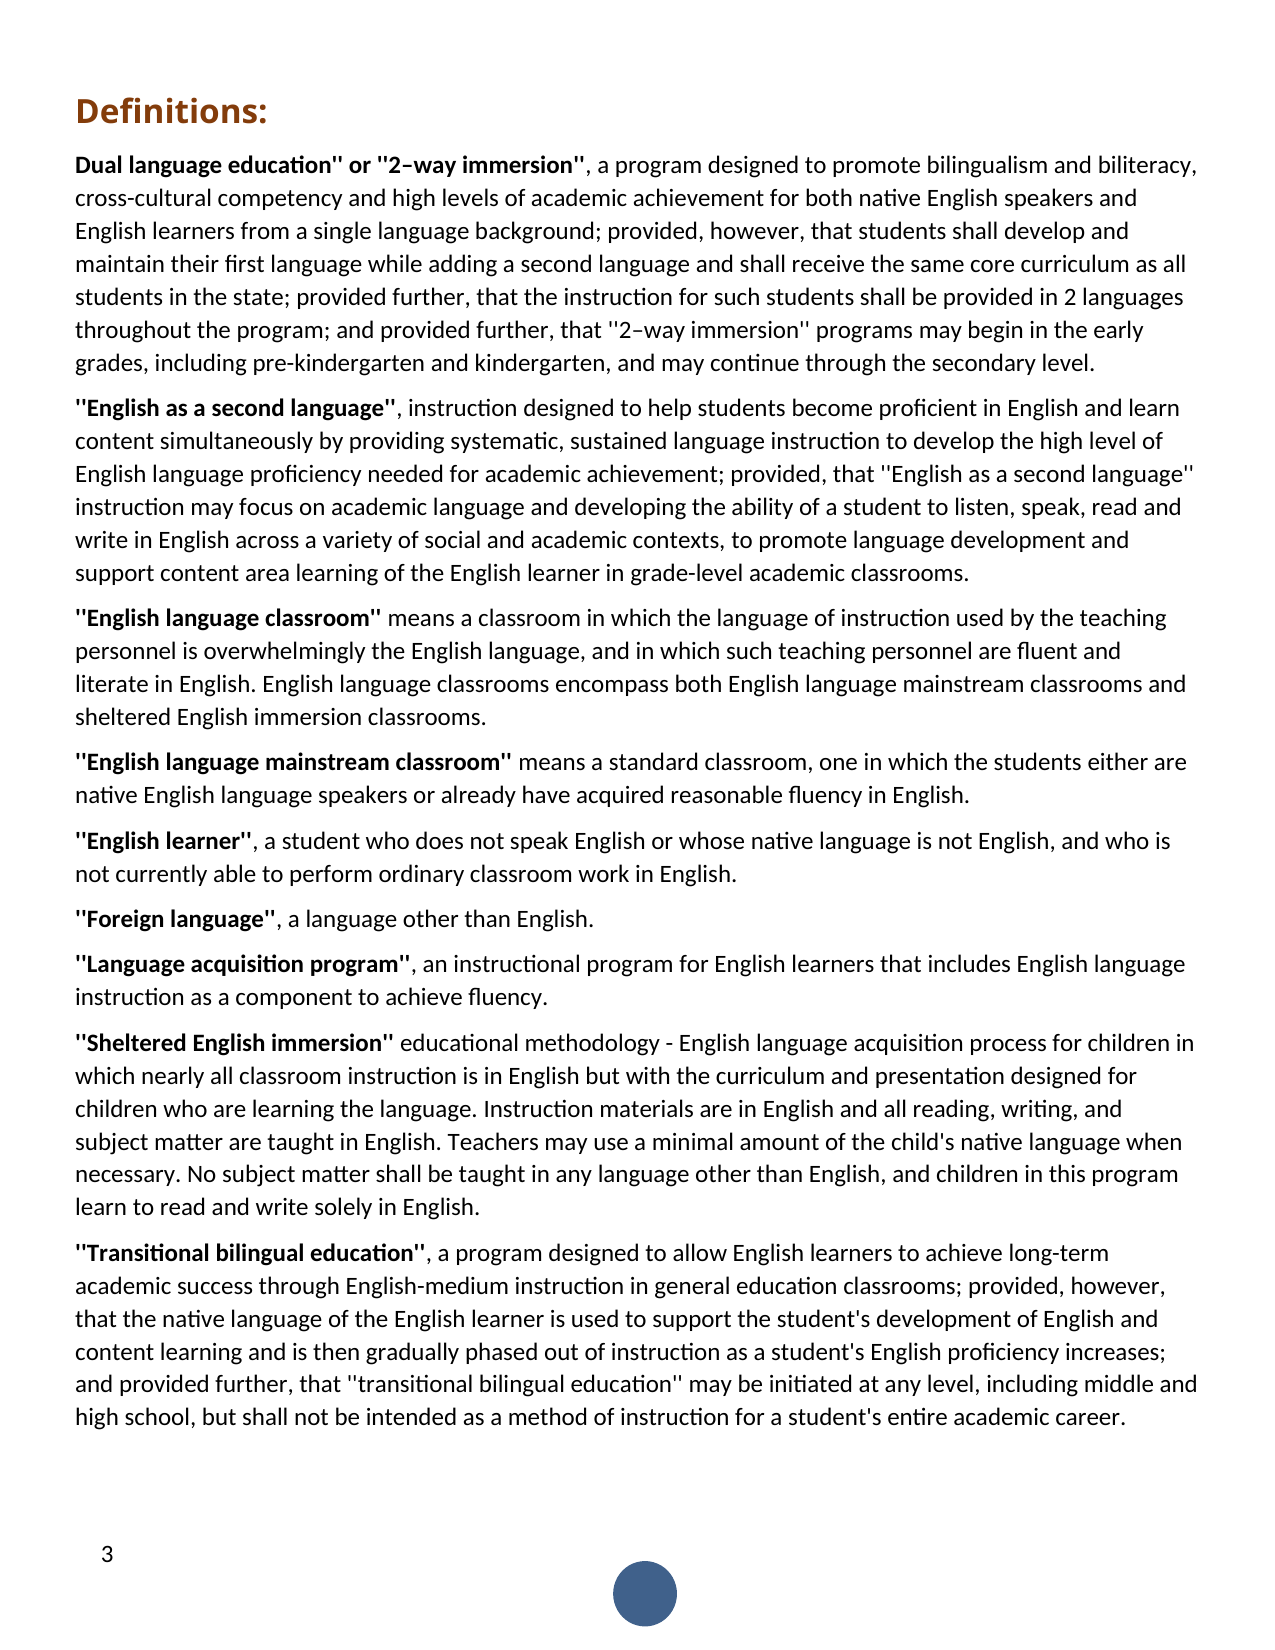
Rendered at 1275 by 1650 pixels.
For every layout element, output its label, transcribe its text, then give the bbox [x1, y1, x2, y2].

text Dual language education'' or ''2–way immersion'', a program designed to promote bilingualism and biliteracy, cross-cultural competency and high levels of academic achievement for both native English speakers and English learners from a single language background; provided, however, that students shall develop and maintain their first language while adding a second language and shall receive the same core curriculum as all students in the state; provided further, that the instruction for such students shall be provided in 2 languages throughout the program; and provided further, that ''2–way immersion'' programs may begin in the early grades, including pre-kindergarten and kindergarten, and may continue through the secondary level. [75, 149, 1200, 377]
text ''English learner'', a student who does not speak English or whose native language is not English, and who is not currently able to perform ordinary classroom work in English. [75, 825, 1200, 888]
text ''Foreign language'', a language other than English. [75, 903, 1200, 934]
text ''English language classroom'' means a classroom in which the language of instruction used by the teaching personnel is overwhelmingly the English language, and in which such teaching personnel are fluent and literate in English. English language classrooms encompass both English language mainstream classrooms and sheltered English immersion classrooms. [75, 602, 1200, 732]
text ''Sheltered English immersion'' educational methodology - English language acquisition process for children in which nearly all classroom instruction is in English but with the curriculum and presentation designed for children who are learning the language. Instruction materials are in English and all reading, writing, and subject matter are taught in English. Teachers may use a minimal amount of the child's native language when necessary. No subject matter shall be taught in any language other than English, and children in this program learn to read and write solely in English. [75, 1027, 1200, 1222]
text Definitions: [75, 88, 1200, 133]
text ''English language mainstream classroom'' means a standard classroom, one in which the students either are native English language speakers or already have acquired reasonable fluency in English. [75, 747, 1200, 810]
text ''Language acquisition program'', an instructional program for English learners that includes English language instruction as a component to achieve fluency. [75, 949, 1200, 1012]
text ''Transitional bilingual education'', a program designed to allow English learners to achieve long-term academic success through English-medium instruction in general education classrooms; provided, however, that the native language of the English learner is used to support the student's development of English and content learning and is then gradually phased out of instruction as a student's English proficiency increases; and provided further, that ''transitional bilingual education'' may be initiated at any level, including middle and high school, but shall not be intended as a method of instruction for a student's entire academic career. [75, 1237, 1200, 1432]
text ''English as a second language'', instruction designed to help students become proficient in English and learn content simultaneously by providing systematic, sustained language instruction to develop the high level of English language proficiency needed for academic achievement; provided, that ''English as a second language'' instruction may focus on academic language and developing the ability of a student to listen, speak, read and write in English across a variety of social and academic contexts, to promote language development and support content area learning of the English learner in grade-level academic classrooms. [75, 392, 1200, 587]
